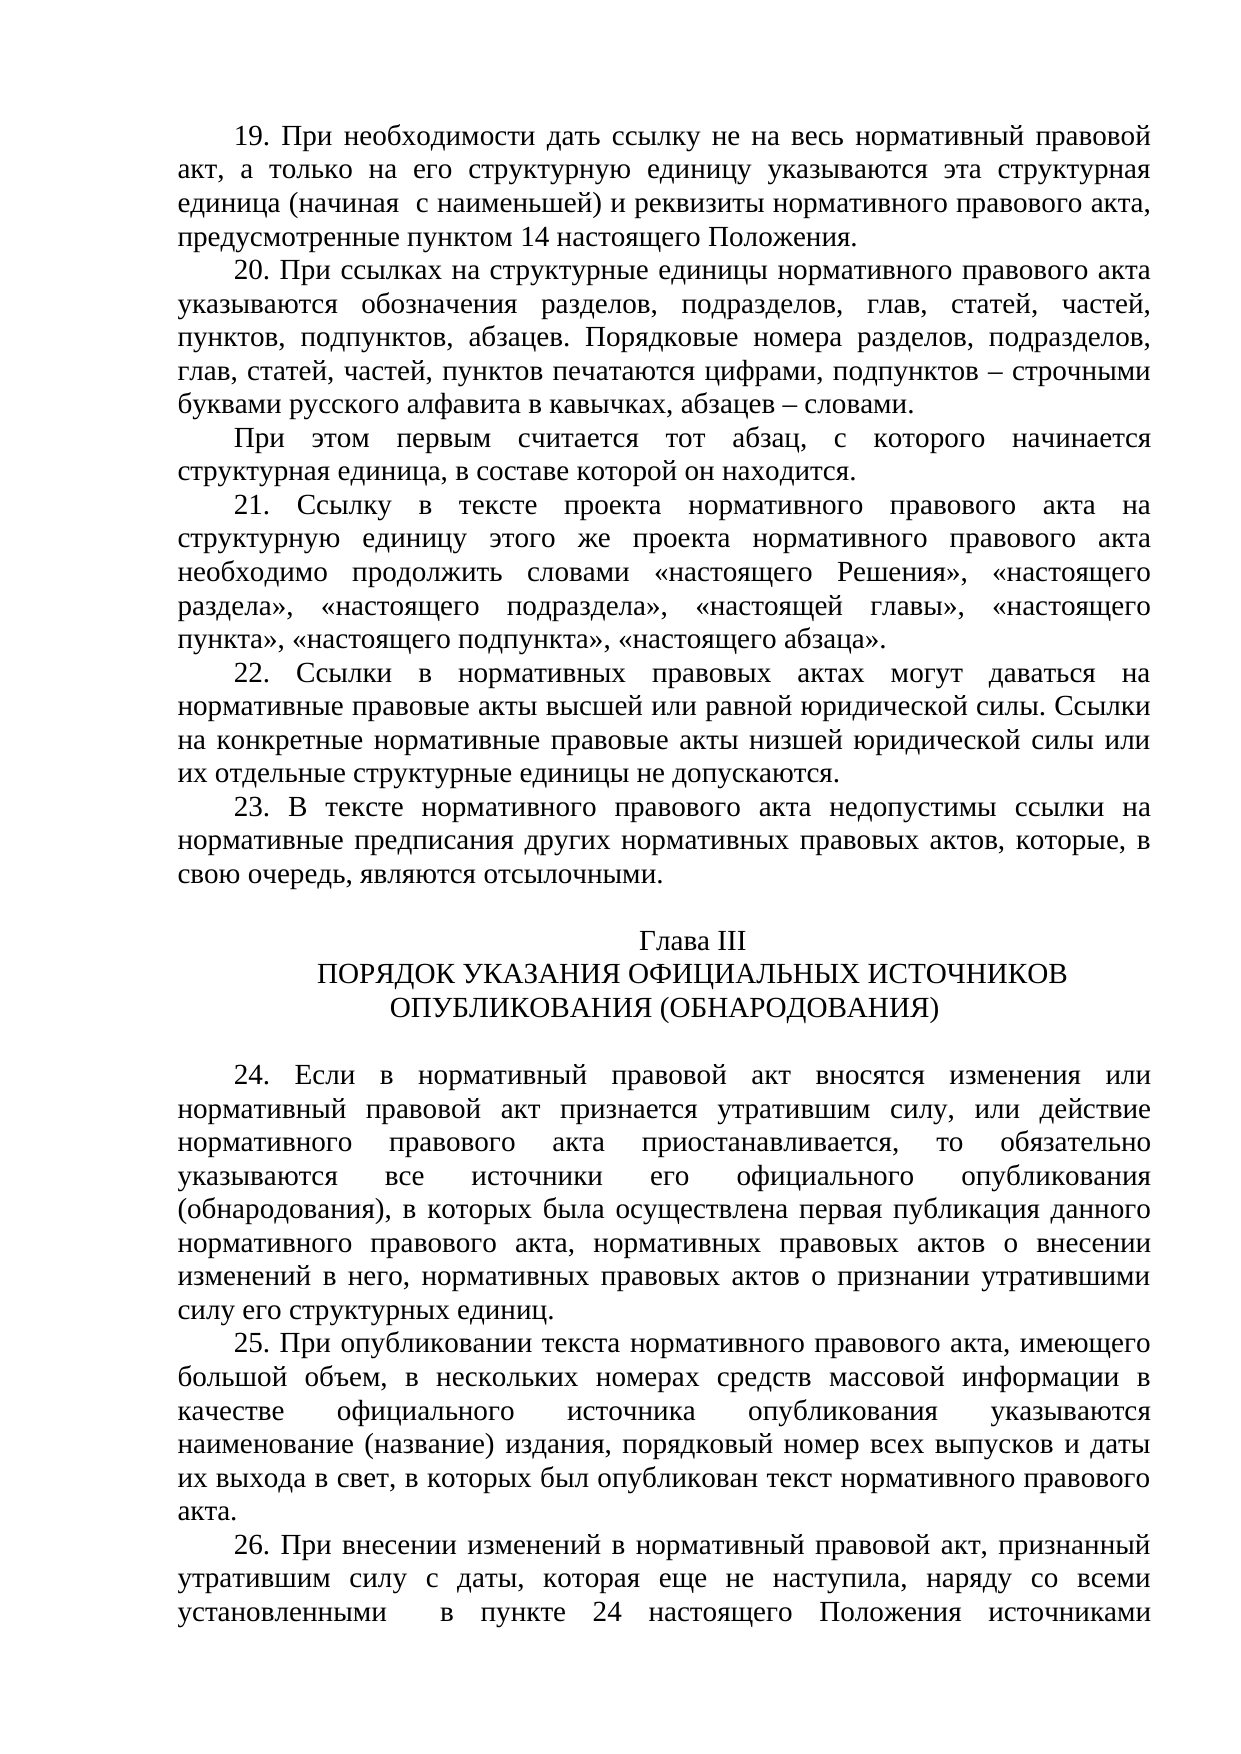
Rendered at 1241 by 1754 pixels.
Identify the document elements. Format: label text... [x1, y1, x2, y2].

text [177, 1527, 1152, 1627]
text 23. В тексте нормативного правового акта недопустимы ссылки на нормативные предписания других нормативных правовых актов, которые, в свою очередь, являются отсылочными. [177, 789, 1152, 889]
text 21. Ссылку в тексте проекта нормативного правового акта на структурную единицу этого же проекта нормативного правового акта необходимо продолжить словами «настоящего Решения», «настоящего раздела», «настоящего подраздела», «настоящей главы», «настоящего пункта», «настоящего подпункта», «настоящего абзаца». [177, 487, 1152, 655]
text 24. Если в нормативный правовой акт вносятся изменения или нормативный правовой акт признается утратившим силу, или действие нормативного правового акта приостанавливается, то обязательно указываются все источники его официального опубликования (обнародования), в которых была осуществлена первая публикация данного нормативного правового акта, нормативных правовых актов о внесении изменений в него, нормативных правовых актов о признании утратившими силу его структурных единиц. [177, 1057, 1152, 1326]
text 25. При опубликовании текста нормативного правового акта, имеющего большой объем, в нескольких номерах средств массовой информации в качестве официального источника опубликования указываются наименование (название) издания, порядковый номер всех выпусков и даты их выхода в свет, в которых был опубликован текст нормативного правового акта. [177, 1326, 1152, 1527]
text ПОРЯДОК УКАЗАНИЯ ОФИЦИАЛЬНЫХ ИСТОЧНИКОВ ОПУБЛИКОВАНИЯ (ОБНАРОДОВАНИЯ) [177, 957, 1152, 1024]
text 19. При необходимости дать ссылку не на весь нормативный правовой акт, а только на его структурную единицу указываются эта структурная единица (начиная с наименьшей) и реквизиты нормативного правового акта, предусмотренные пунктом 14 настоящего Положения. [177, 118, 1152, 252]
text При этом первым считается тот абзац, с которого начинается структурная единица, в составе которой он находится. [177, 420, 1152, 487]
text 22. Ссылки в нормативных правовых актах могут даваться на нормативные правовые акты высшей или равной юридической силы. Ссылки на конкретные нормативные правовые акты низшей юридической силы или их отдельные структурные единицы не допускаются. [177, 655, 1152, 789]
text 20. При ссылках на структурные единицы нормативного правового акта указываются обозначения разделов, подразделов, глав, статей, частей, пунктов, подпунктов, абзацев. Порядковые номера разделов, подразделов, глав, статей, частей, пунктов печатаются цифрами, подпунктов – строчными буквами русского алфавита в кавычках, абзацев – словами. [177, 252, 1152, 420]
text Глава III [177, 923, 1152, 957]
